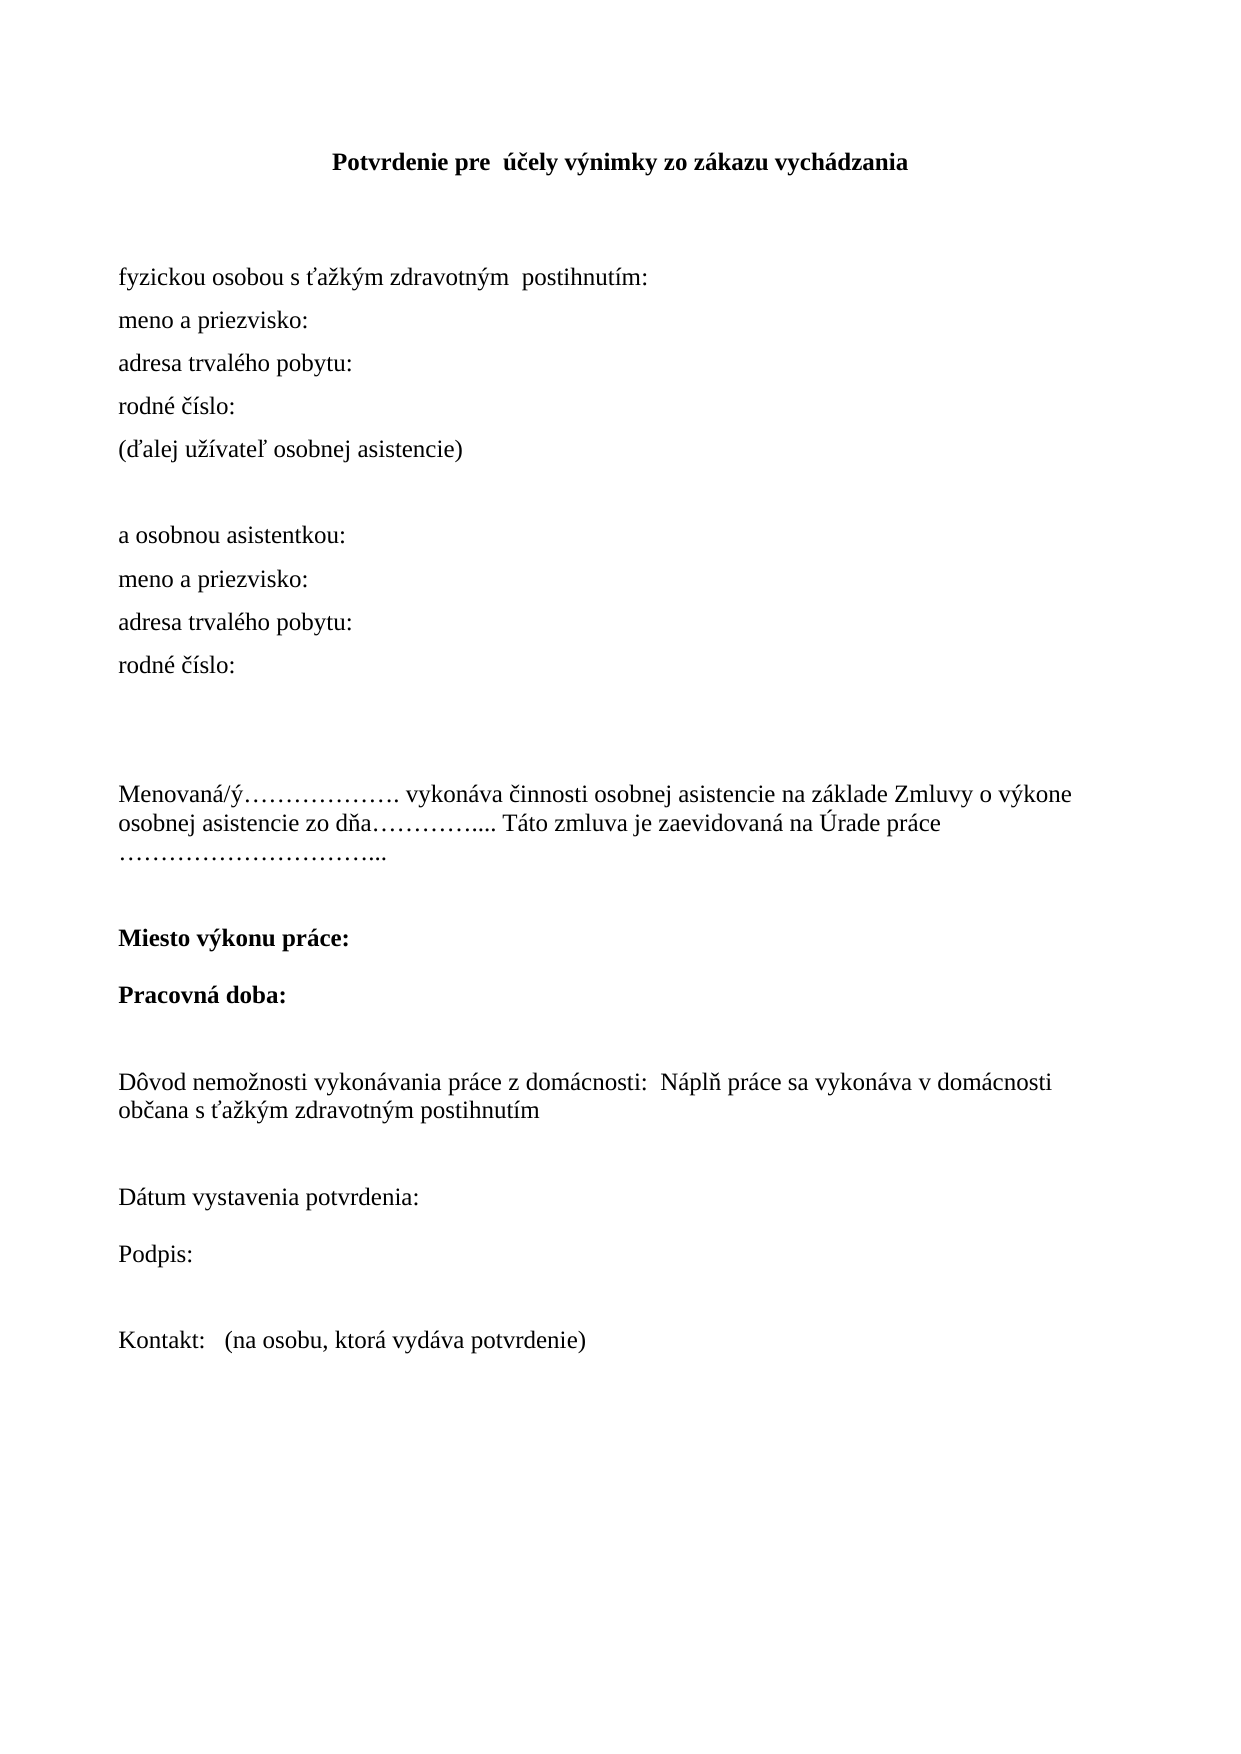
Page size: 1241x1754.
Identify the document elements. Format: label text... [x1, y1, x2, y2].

text meno a priezvisko: [118, 305, 1122, 334]
text Menovaná/ý………………. vykonáva činnosti osobnej asistencie na základe Zmluvy o výkone osobnej asistencie zo dňa………….... Táto zmluva je zaevidovaná na Úrade práce …………………………... [118, 779, 1122, 866]
text adresa trvalého pobytu: [118, 607, 1122, 636]
text rodné číslo: [118, 391, 1122, 420]
text (ďalej užívateľ osobnej asistencie) [118, 434, 1122, 463]
text rodné číslo: [118, 650, 1122, 679]
text Dôvod nemožnosti vykonávania práce z domácnosti: Náplň práce sa vykonáva v domácnosti občana s ťažkým zdravotným postihnutím [118, 1067, 1122, 1124]
text Kontakt: (na osobu, ktorá vydáva potvrdenie) [118, 1326, 1122, 1354]
text adresa trvalého pobytu: [118, 348, 1122, 377]
text Miesto výkonu práce: [118, 923, 1122, 952]
text Podpis: [118, 1239, 1122, 1268]
text Potvrdenie pre účely výnimky zo zákazu vychádzania [118, 147, 1122, 176]
text Pracovná doba: [118, 981, 1122, 1009]
text meno a priezvisko: [118, 564, 1122, 592]
text Dátum vystavenia potvrdenia: [118, 1182, 1122, 1211]
text fyzickou osobou s ťažkým zdravotným postihnutím: [118, 262, 1122, 291]
text a osobnou asistentkou: [118, 521, 1122, 549]
